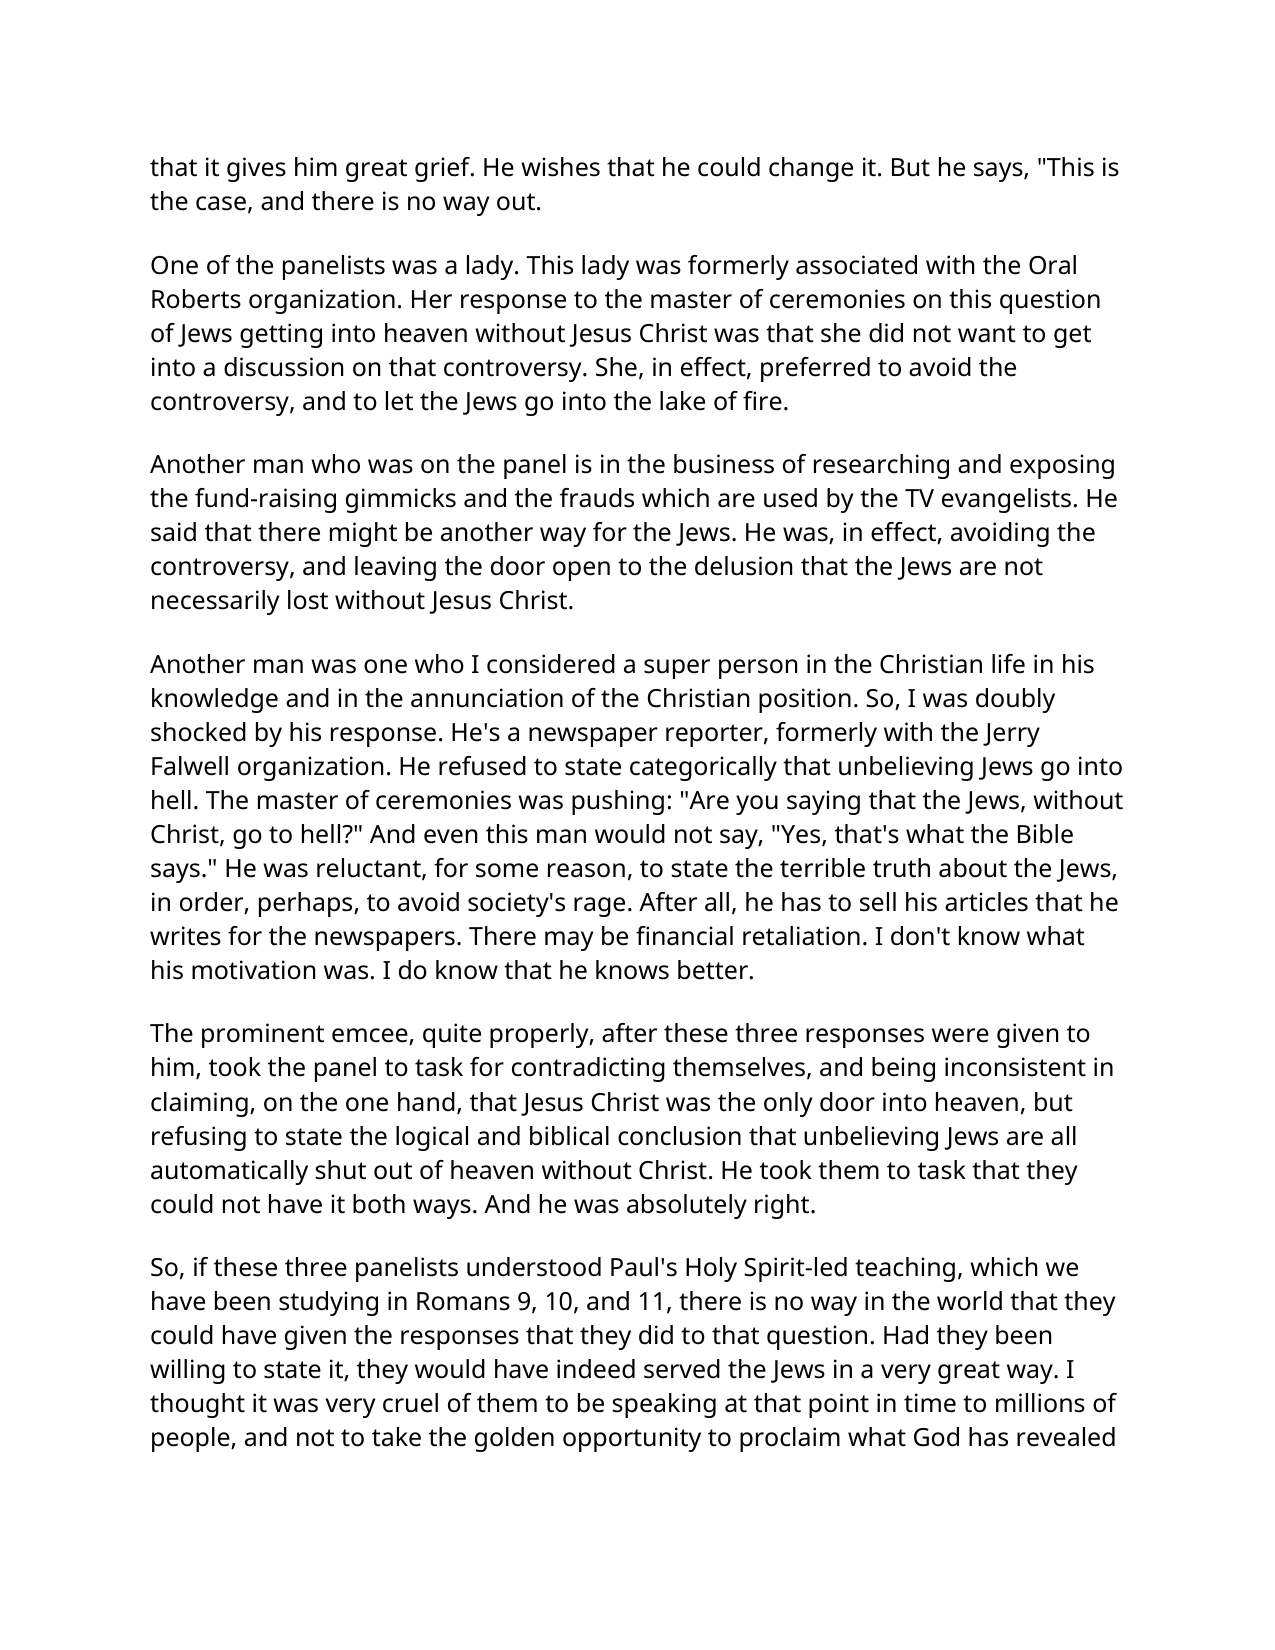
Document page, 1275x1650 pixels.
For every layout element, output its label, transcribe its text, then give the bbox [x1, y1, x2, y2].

text One of the panelists was a lady. This lady was formerly associated with the Oral Roberts organization. Her response to the master of ceremonies on this question of Jews getting into heaven without Jesus Christ was that she did not want to get into a discussion on that controversy. She, in effect, preferred to avoid the controversy, and to let the Jews go into the lake of fire. [150, 247, 1125, 418]
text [150, 150, 1125, 218]
text Another man who was on the panel is in the business of researching and exposing the fund-raising gimmicks and the frauds which are used by the TV evangelists. He said that there might be another way for the Jews. He was, in effect, avoiding the controversy, and leaving the door open to the delusion that the Jews are not necessarily lost without Jesus Christ. [150, 447, 1125, 617]
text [150, 1249, 1125, 1454]
text The prominent emcee, quite properly, after these three responses were given to him, took the panel to task for contradicting themselves, and being inconsistent in claiming, on the one hand, that Jesus Christ was the only door into heaven, but refusing to state the logical and biblical conclusion that unbelieving Jews are all automatically shut out of heaven without Christ. He took them to task that they could not have it both ways. And he was absolutely right. [150, 1016, 1125, 1220]
text Another man was one who I considered a super person in the Christian life in his knowledge and in the annunciation of the Christian position. So, I was doubly shocked by his response. He's a newspaper reporter, formerly with the Jerry Falwell organization. He refused to state categorically that unbelieving Jews go into hell. The master of ceremonies was pushing: "Are you saying that the Jews, without Christ, go to hell?" And even this man would not say, "Yes, that's what the Bible says." He was reluctant, for some reason, to state the terrible truth about the Jews, in order, perhaps, to avoid society's rage. After all, he has to sell his articles that he writes for the newspapers. There may be financial retaliation. I don't know what his motivation was. I do know that he knows better. [150, 646, 1125, 987]
